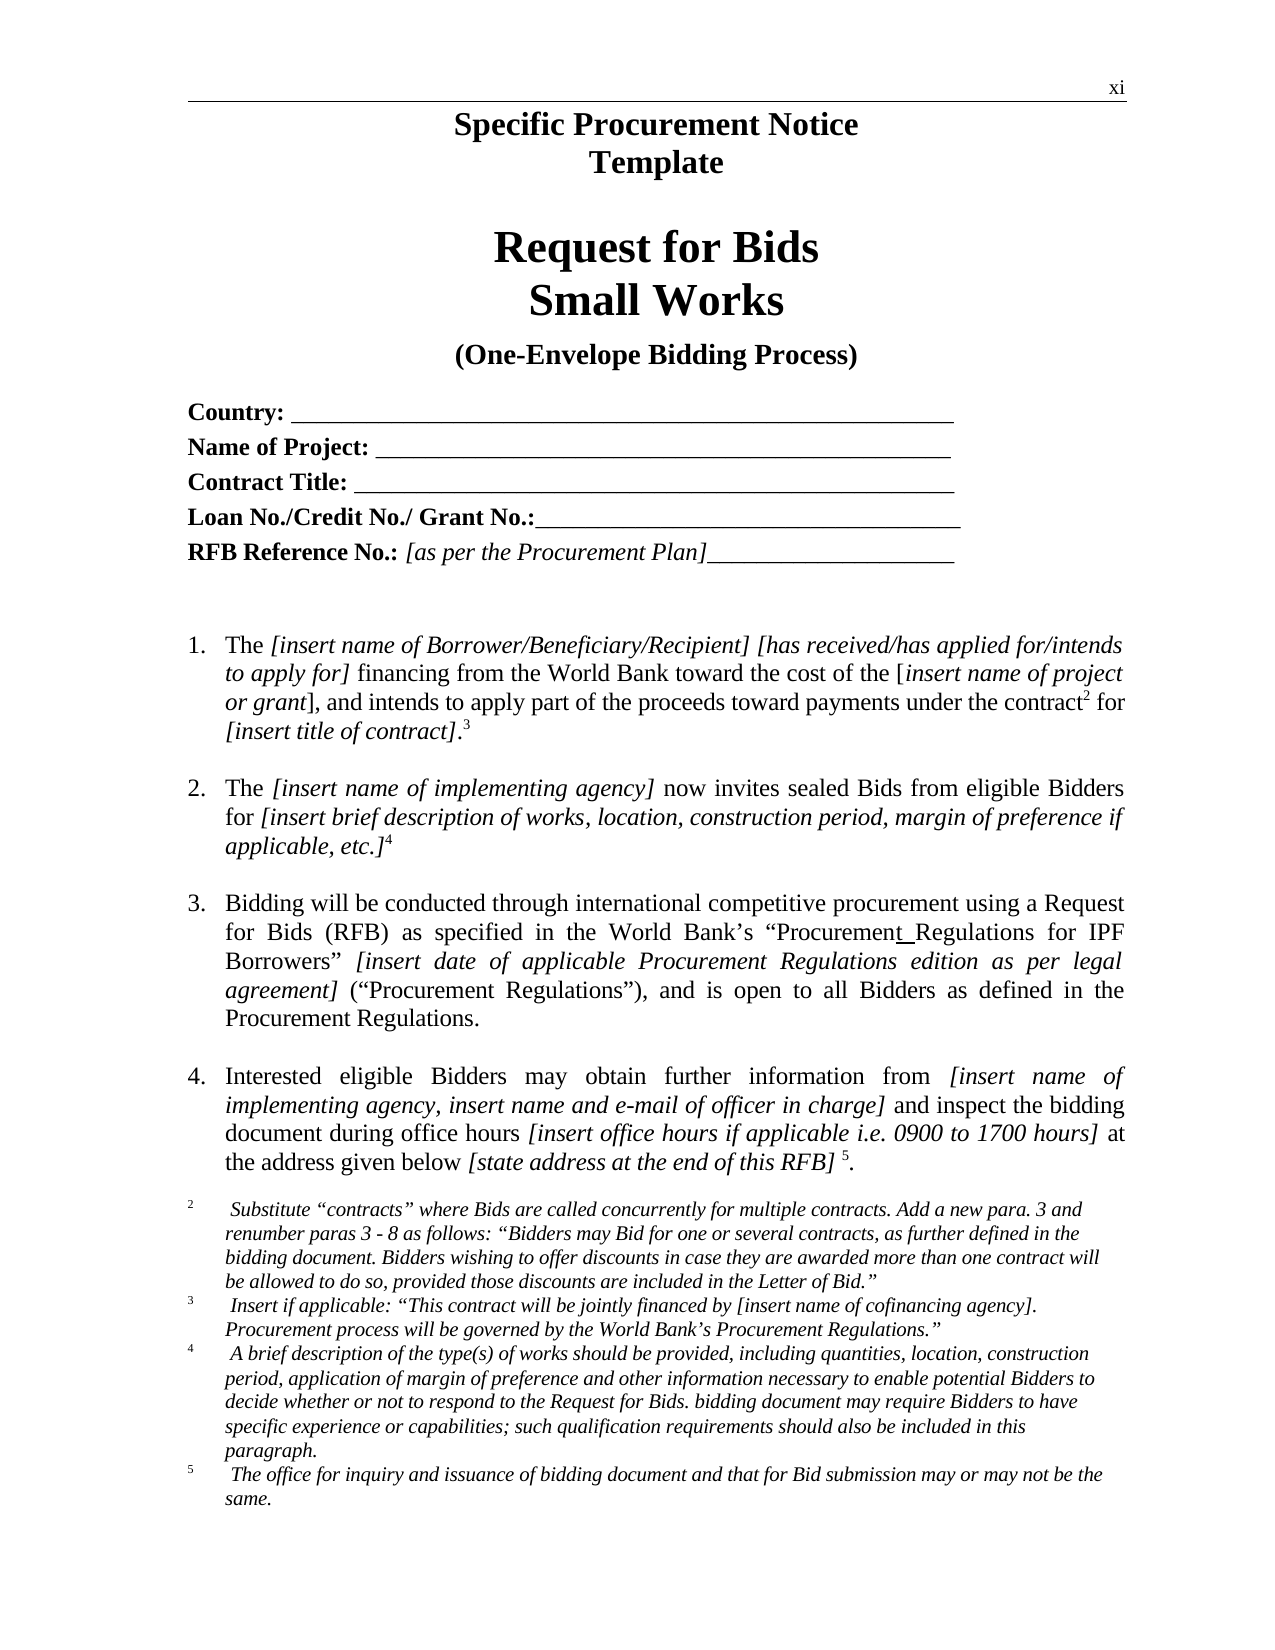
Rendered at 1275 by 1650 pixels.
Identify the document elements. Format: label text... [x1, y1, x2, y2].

list The [insert name of Borrower/Beneficiary/Recipient] [has received/has applied for/intends to apply for] financing from the World Bank toward the cost of the [insert name of project or grant], and intends to apply part of the proceeds toward payments under the contract for [insert title of contract]. [187, 630, 1125, 745]
subtitle Request for Bids [187, 219, 1125, 272]
subtitle (One-Envelope Bidding Process) [187, 337, 1125, 371]
text Loan No./Credit No./ Grant No.:__________________________________ [187, 502, 1125, 531]
text Contract Title: ________________________________________________ [187, 467, 1125, 496]
text Name of Project: ______________________________________________ [187, 432, 1125, 461]
subtitle Template [187, 143, 1125, 181]
list The [insert name of implementing agency] now invites sealed Bids from eligible Bidders for [insert brief description of works, location, construction period, margin of preference if applicable, etc.] [187, 773, 1125, 860]
subtitle Specific Procurement Notice [187, 104, 1125, 143]
list Interested eligible Bidders may obtain further information from [insert name of implementing agency, insert name and e-mail of officer in charge] and inspect the bidding document during office hours [insert office hours if applicable i.e. 0900 to 1700 hours] at the address given below [state address at the end of this RFB] . [187, 1061, 1125, 1176]
subtitle Small Works [187, 272, 1125, 325]
text RFB Reference No.: [as per the Procurement Plan]____________________ [187, 537, 1125, 566]
list Bidding will be conducted through international competitive procurement using a Request for Bids (RFB) as specified in the World Bank’s “Procurement Regulations for IPF Borrowers” [insert date of applicable Procurement Regulations edition as per legal agreement] (“Procurement Regulations”), and is open to all Bidders as defined in the Procurement Regulations. [187, 888, 1125, 1032]
text Country: _____________________________________________________ [187, 397, 1125, 426]
